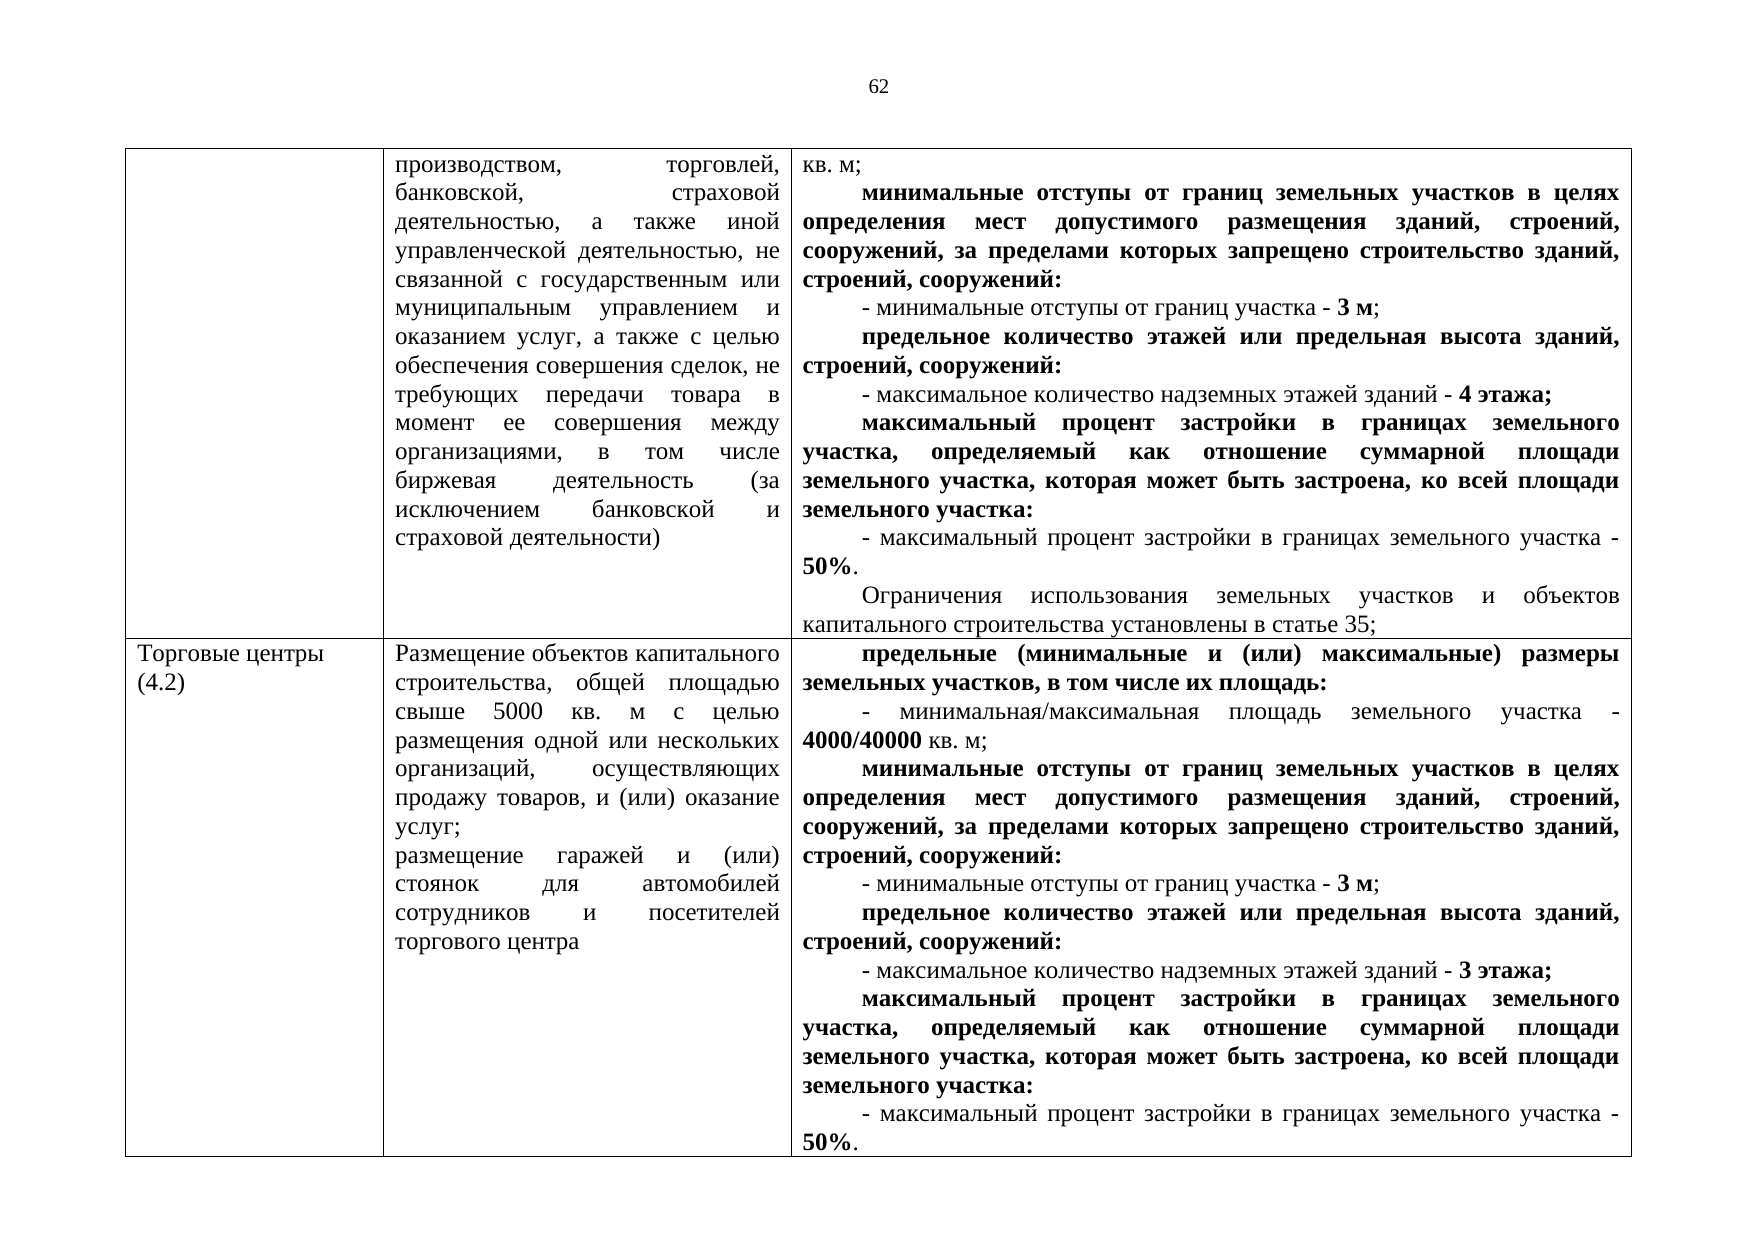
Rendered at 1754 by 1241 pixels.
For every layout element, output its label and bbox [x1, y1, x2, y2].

table_cell [384, 149, 791, 637]
table_cell [384, 639, 791, 1156]
table_cell [792, 149, 1631, 637]
table_cell [126, 639, 383, 1156]
table_cell [126, 149, 383, 637]
table_cell [792, 639, 1631, 1156]
